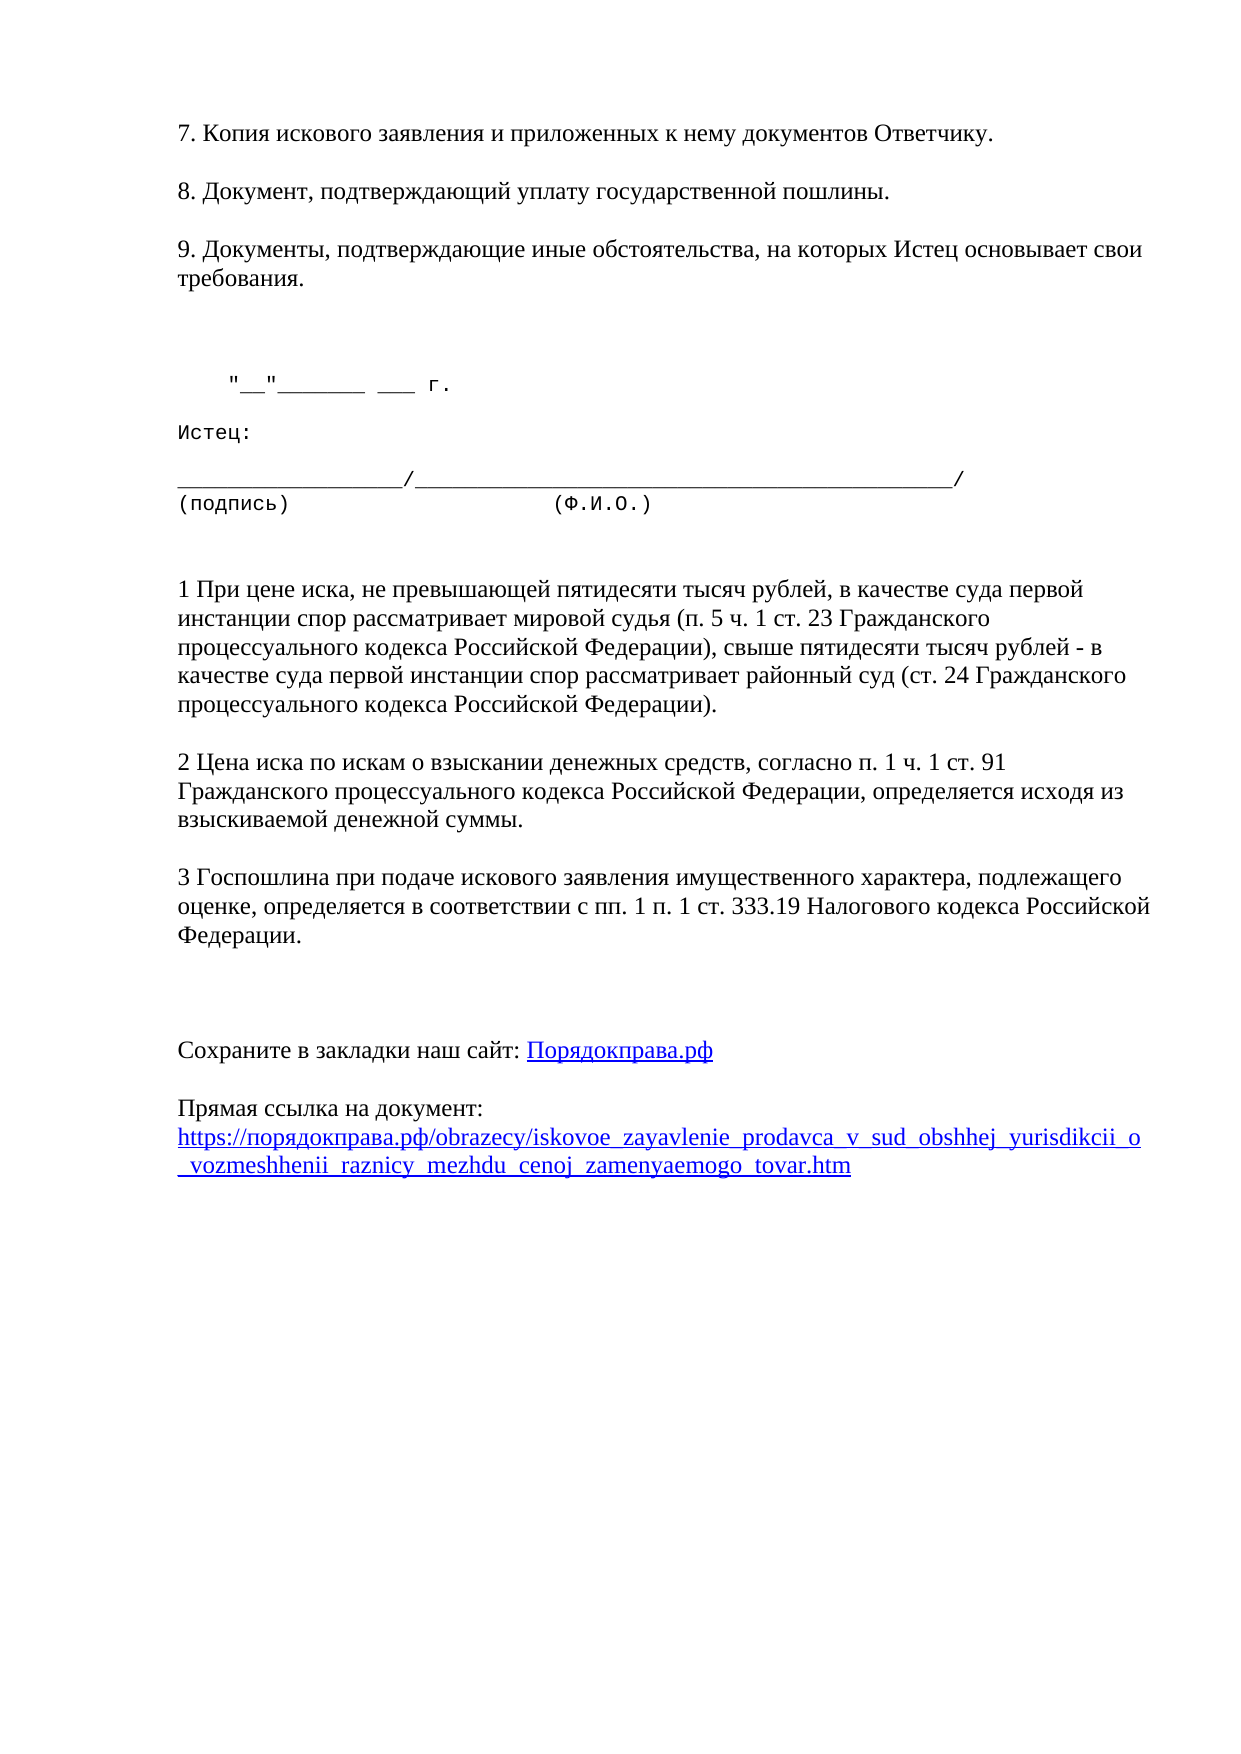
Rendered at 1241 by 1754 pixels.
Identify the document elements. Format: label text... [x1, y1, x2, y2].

text "__"_______ ___ г. [177, 374, 1152, 398]
text Истец: [177, 422, 1152, 445]
text Сохраните в закладки наш сайт: Порядокправа.рф Прямая ссылка на документ: https://порядокправа.рф/obrazecy/iskovoe_zayavlenie_prodavca_v_sud_obshhej_yurisdikcii_o_vozmeshhenii_raznicy_mezhdu_cenoj_zamenyaemogo_tovar.htm [177, 978, 1152, 1179]
text 2 Цена иска по искам о взыскании денежных средств, согласно п. 1 ч. 1 ст. 91 Гражданского процессуального кодекса Российской Федерации, определяется исходя из взыскиваемой денежной суммы. [177, 747, 1152, 833]
text 3 Госпошлина при подаче искового заявления имущественного характера, подлежащего оценке, определяется в соответствии с пп. 1 п. 1 ст. 333.19 Налогового кодекса Российской Федерации. [177, 862, 1152, 949]
text 7. Копия искового заявления и приложенных к нему документов Ответчику. [177, 118, 1152, 147]
text 1 При цене иска, не превышающей пятидесяти тысяч рублей, в качестве суда первой инстанции спор рассматривает мировой судья (п. 5 ч. 1 ст. 23 Гражданского процессуального кодекса Российской Федерации), свыше пятидесяти тысяч рублей - в качестве суда первой инстанции спор рассматривает районный суд (ст. 24 Гражданского процессуального кодекса Российской Федерации). [177, 574, 1152, 718]
text 8. Документ, подтверждающий уплату государственной пошлины. [177, 176, 1152, 205]
text 9. Документы, подтверждающие иные обстоятельства, на которых Истец основывает свои требования. [177, 234, 1152, 291]
text (подпись) (Ф.И.О.) [177, 493, 1152, 516]
text __________________/___________________________________________/ [177, 469, 1152, 493]
